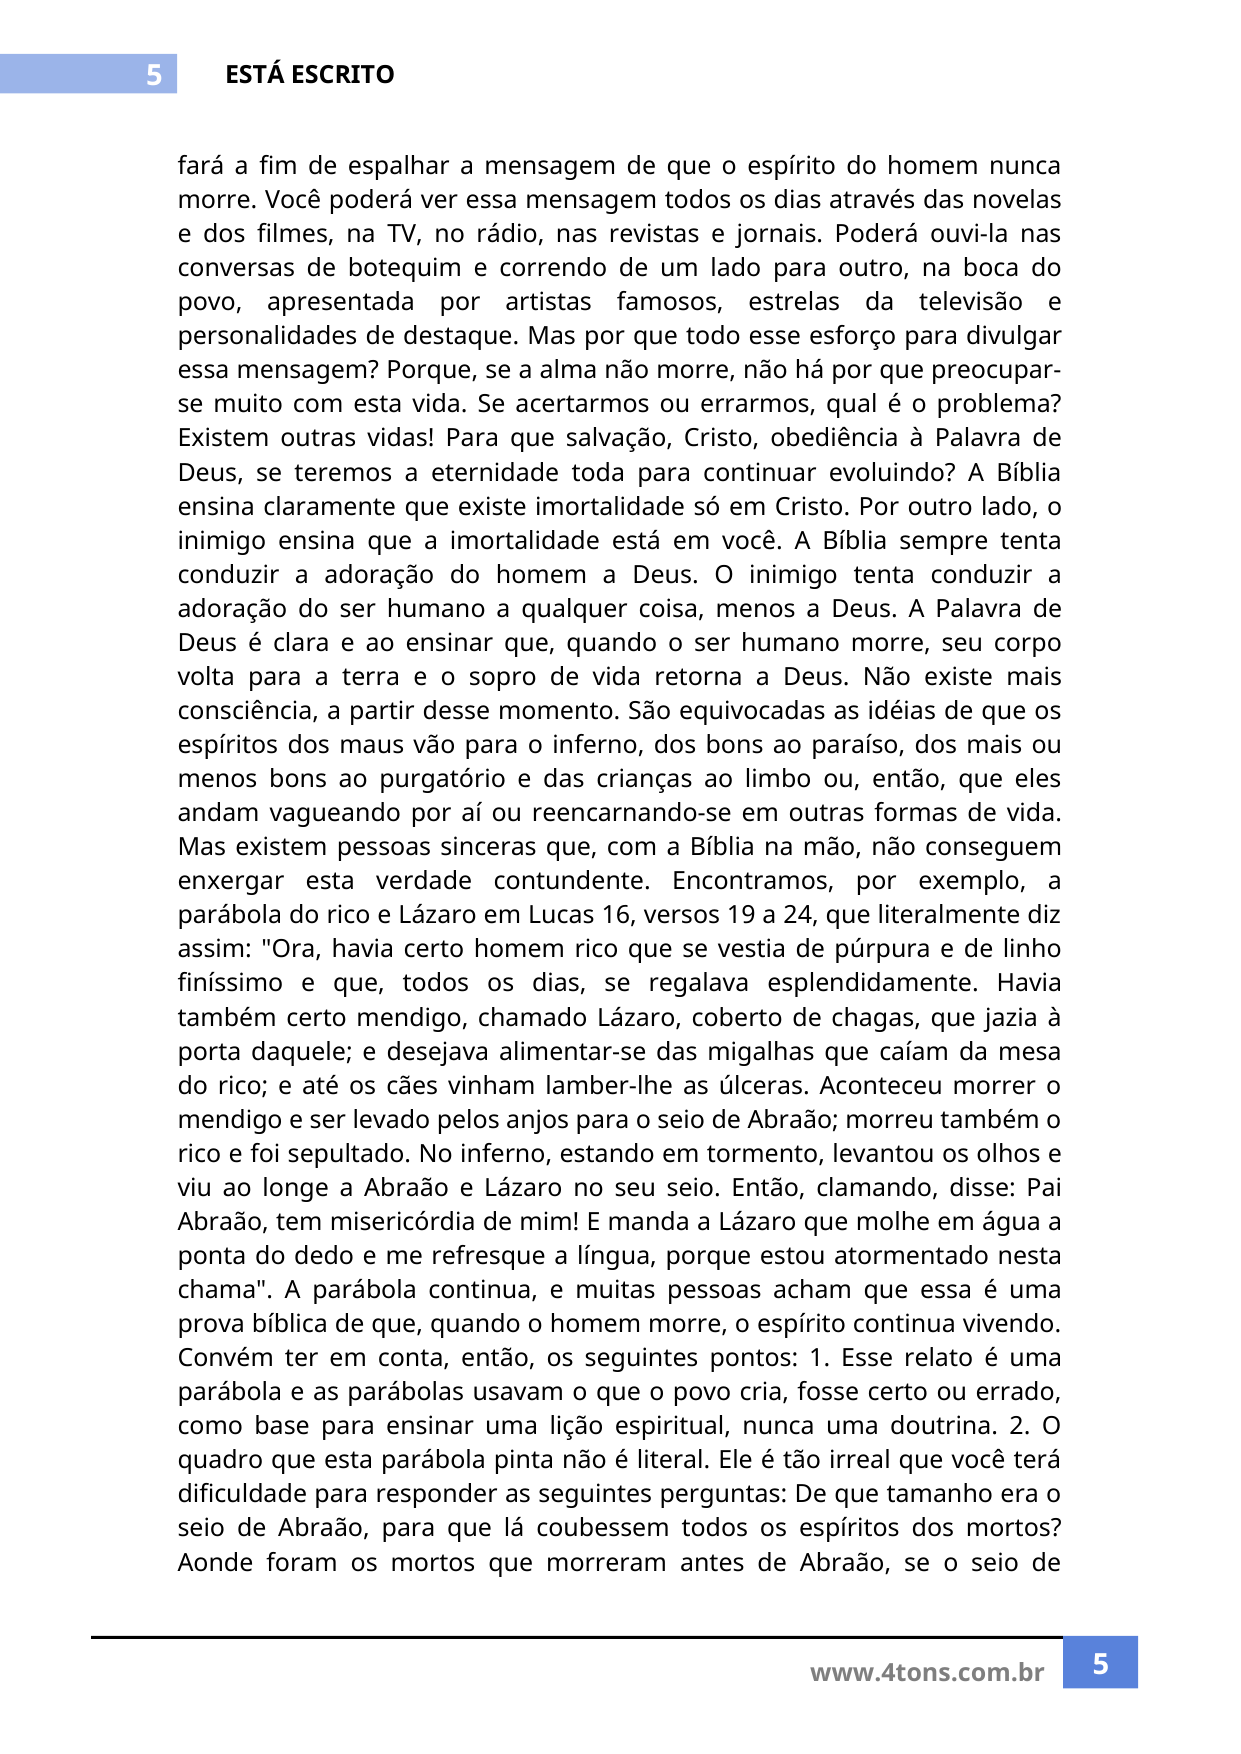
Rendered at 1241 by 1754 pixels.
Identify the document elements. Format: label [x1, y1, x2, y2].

text [177, 148, 1063, 1578]
